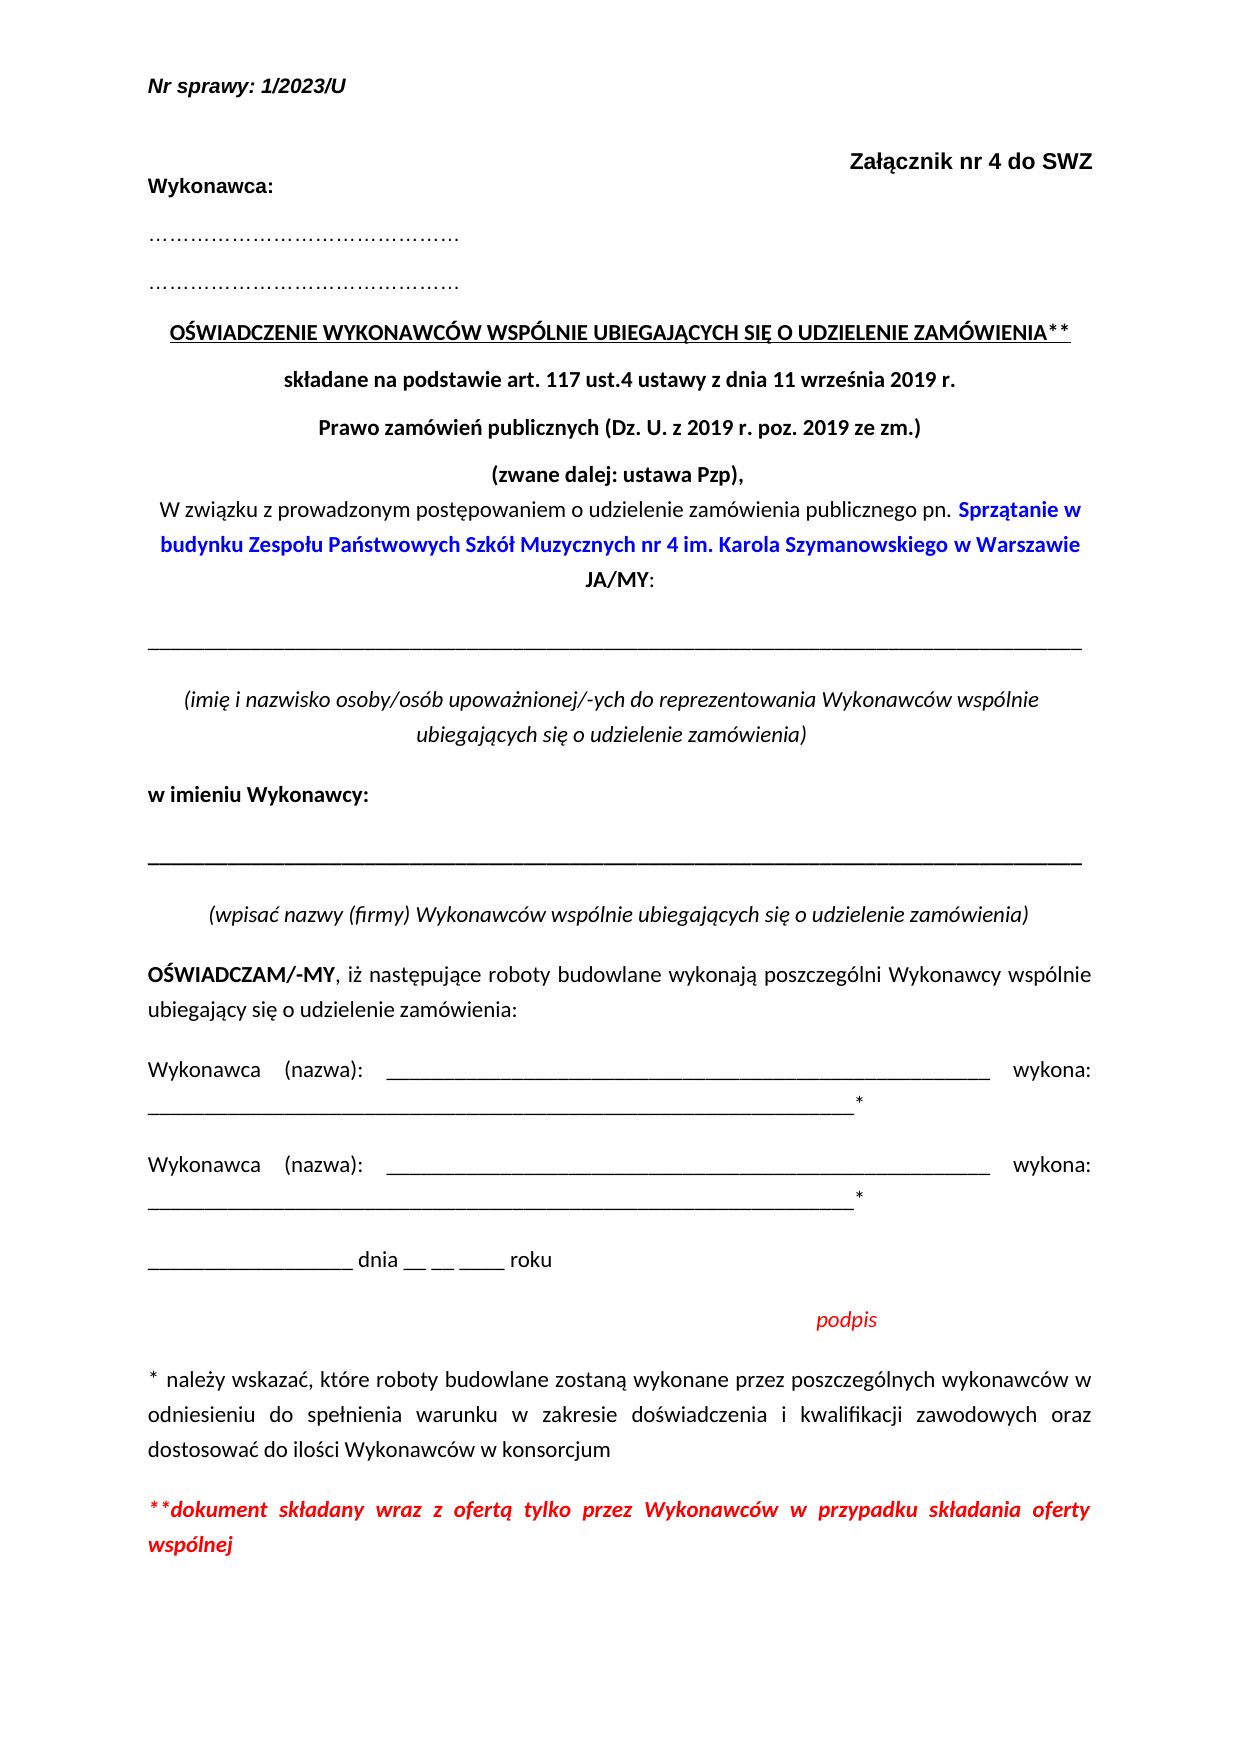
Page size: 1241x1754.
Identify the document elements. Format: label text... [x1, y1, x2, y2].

text Wykonawca (nazwa): _____________________________________________________ wykona: ______________________________________________________________* [148, 1055, 1093, 1118]
text w imieniu Wykonawcy: [148, 780, 1093, 808]
text (imię i nazwisko osoby/osób upoważnionej/-ych do reprezentowania Wykonawców wspólnie ubiegających się o udzielenie zamówienia) [148, 685, 1078, 748]
text (wpisać nazwy (firmy) Wykonawców wspólnie ubiegających się o udzielenie zamówienia) [148, 900, 1093, 928]
text **dokument składany wraz z ofertą tylko przez Wykonawców w przypadku składania oferty wspólnej [148, 1495, 1093, 1558]
text __________________________________________________________________________________ [148, 840, 1093, 868]
text __________________ dnia __ __ ____ roku [148, 1245, 1093, 1273]
text * należy wskazać, które roboty budowlane zostaną wykonane przez poszczególnych wykonawców w odniesieniu do spełnienia warunku w zakresie doświadczenia i kwalifikacji zawodowych oraz dostosować do ilości Wykonawców w konsorcjum [148, 1365, 1093, 1463]
text Załącznik nr 4 do SWZ [148, 148, 1093, 174]
text OŚWIADCZAM/-MY, iż następujące roboty budowlane wykonają poszczególni Wykonawcy wspólnie ubiegający się o udzielenie zamówienia: [148, 960, 1093, 1023]
text podpis [148, 1305, 1093, 1333]
text ……………………………………………………………………………… [148, 222, 472, 294]
text Wykonawca (nazwa): _____________________________________________________ wykona: ______________________________________________________________* [148, 1150, 1093, 1213]
text OŚWIADCZENIE WYKONAWCÓW WSPÓLNIE UBIEGAJĄCYCH SIĘ O UDZIELENIE ZAMÓWIENIA** [148, 318, 1093, 346]
text Wykonawca: [148, 174, 1093, 198]
text __________________________________________________________________________________ [148, 625, 1122, 653]
text (zwane dalej: ustawa Pzp), W związku z prowadzonym postępowaniem o udzielenie zamówienia publicznego pn. Sprzątanie w budynku Zespołu Państwowych Szkół Muzycznych nr 4 im. Karola Szymanowskiego w Warszawie JA/MY: [148, 460, 1093, 593]
text składane na podstawie art. 117 ust.4 ustawy z dnia 11 września 2019 r. [148, 365, 1093, 393]
text Prawo zamówień publicznych (Dz. U. z 2019 r. poz. 2019 ze zm.) [148, 413, 1093, 441]
